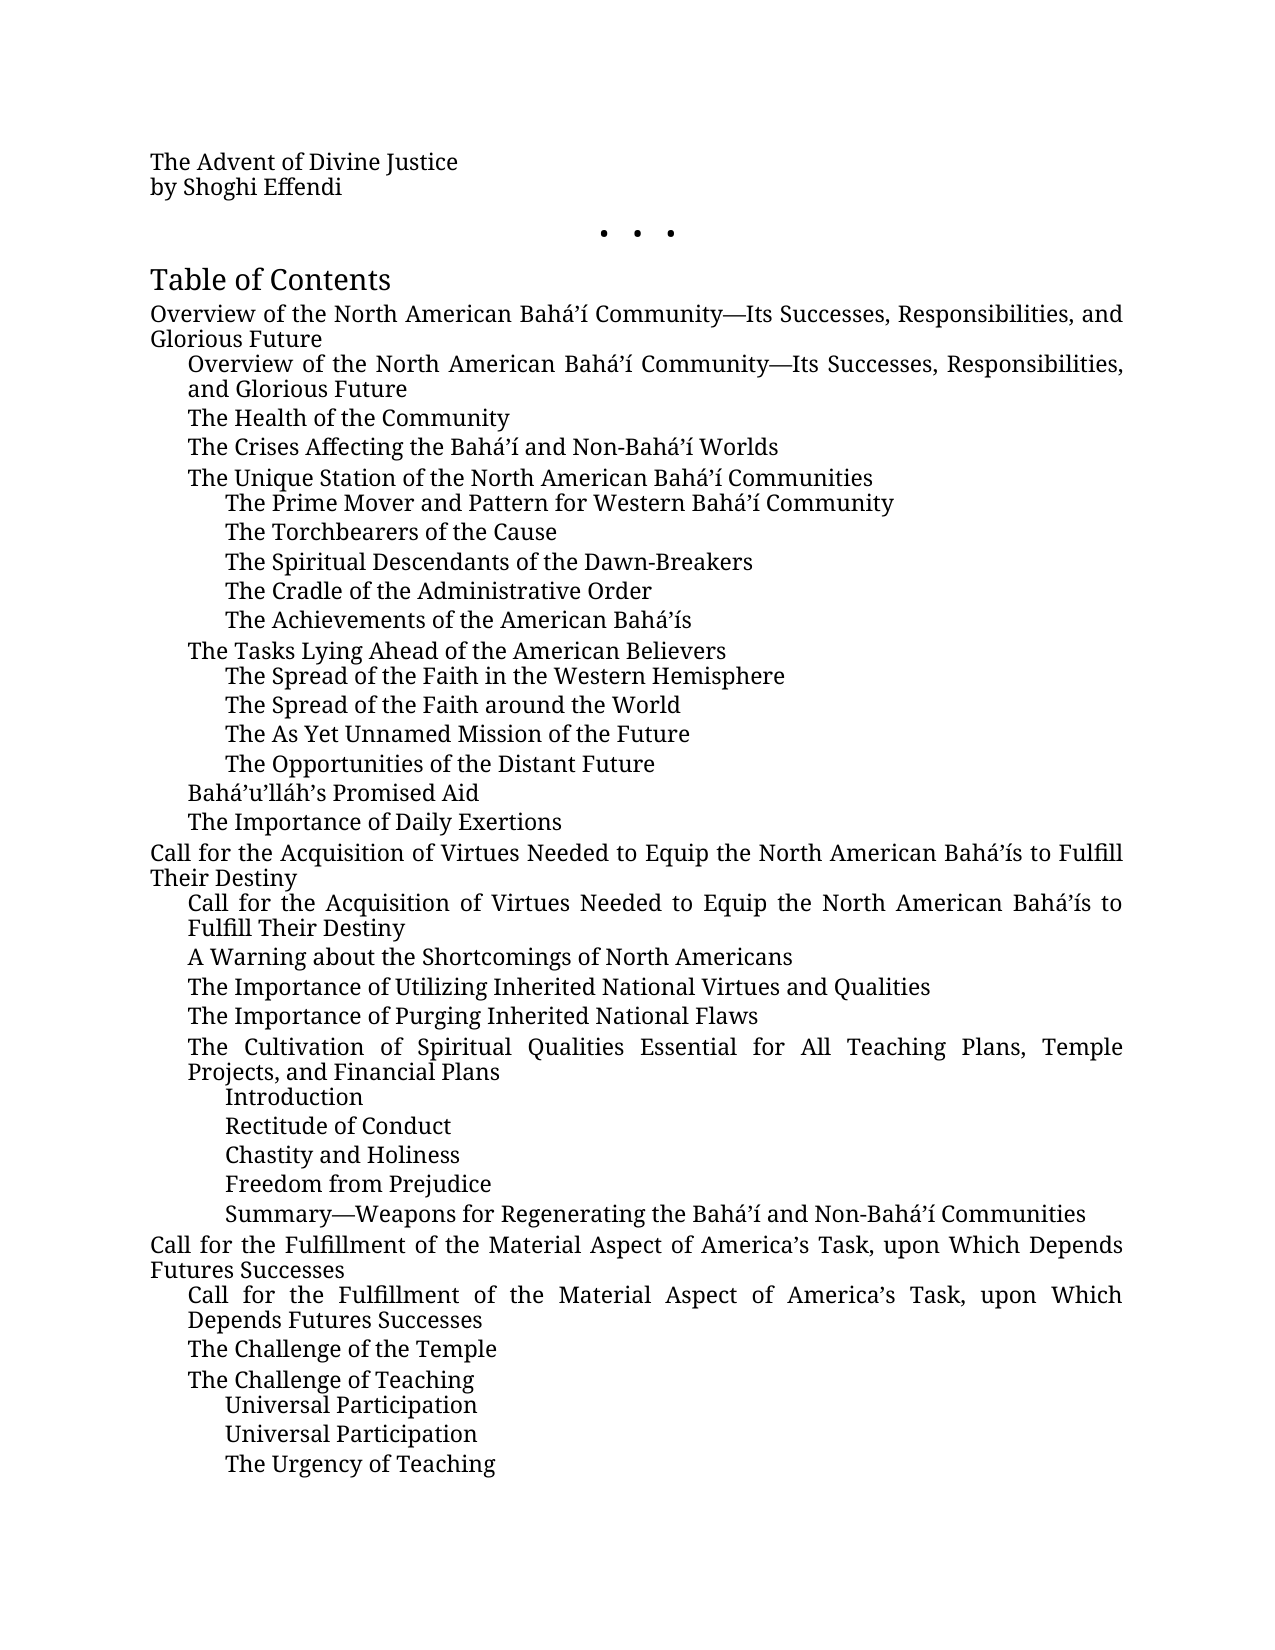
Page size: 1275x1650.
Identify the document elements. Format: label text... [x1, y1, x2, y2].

text • • • [150, 223, 1125, 248]
text Overview of the North American Bahá’í Community—Its Successes, Responsibilities, and Glorious Future [187, 352, 1125, 402]
text The Importance of Purging Inherited National Flaws [187, 1004, 1125, 1029]
text Introduction [225, 1085, 1125, 1110]
text Summary—Weapons for Regenerating the Bahá’í and Non-Bahá’í Communities [225, 1202, 1125, 1227]
text The Spread of the Faith around the World [225, 694, 1125, 719]
text Call for the Fulfillment of the Material Aspect of America’s Task, upon Which Depends Futures Successes [150, 1233, 1125, 1283]
text The Tasks Lying Ahead of the American Believers [187, 639, 1125, 664]
text The Spiritual Descendants of the Dawn-Breakers [225, 550, 1125, 575]
text The Cultivation of Spiritual Qualities Essential for All Teaching Plans, Temple Projects, and Financial Plans [187, 1035, 1125, 1085]
text Chastity and Holiness [225, 1144, 1125, 1169]
text The Challenge of Teaching [187, 1369, 1125, 1394]
text The Achievements of the American Bahá’ís [225, 608, 1125, 633]
text Universal Participation [225, 1394, 1125, 1419]
text The Importance of Utilizing Inherited National Virtues and Qualities [187, 975, 1125, 1000]
text The Cradle of the Administrative Order [225, 579, 1125, 604]
text Bahá’u’lláh’s Promised Aid [187, 781, 1125, 806]
text The Spread of the Faith in the Western Hemisphere [225, 664, 1125, 689]
text Call for the Fulfillment of the Material Aspect of America’s Task, upon Which Depends Futures Successes [187, 1283, 1125, 1333]
text The As Yet Unnamed Mission of the Future [225, 723, 1125, 748]
text The Crises Affecting the Bahá’í and Non-Bahá’í Worlds [187, 435, 1125, 460]
text Call for the Acquisition of Virtues Needed to Equip the North American Bahá’ís to Fulfill Their Destiny [150, 842, 1125, 892]
text The Unique Station of the North American Bahá’í Communities [187, 467, 1125, 492]
text Call for the Acquisition of Virtues Needed to Equip the North American Bahá’ís to Fulfill Their Destiny [187, 892, 1125, 942]
text The Health of the Community [187, 406, 1125, 431]
text The Importance of Daily Exertions [187, 810, 1125, 835]
text Table of Contents [150, 271, 1125, 296]
text Freedom from Prejudice [225, 1173, 1125, 1198]
text The Urgency of Teaching [225, 1452, 1125, 1477]
text Overview of the North American Bahá’í Community—Its Successes, Responsibilities, and Glorious Future [150, 302, 1125, 352]
text The Prime Mover and Pattern for Western Bahá’í Community [225, 492, 1125, 517]
text A Warning about the Shortcomings of North Americans [187, 946, 1125, 971]
text Rectitude of Conduct [225, 1114, 1125, 1139]
text Universal Participation [225, 1423, 1125, 1448]
text The Torchbearers of the Cause [225, 521, 1125, 546]
text The Challenge of the Temple [187, 1337, 1125, 1362]
text The Opportunities of the Distant Future [225, 752, 1125, 777]
